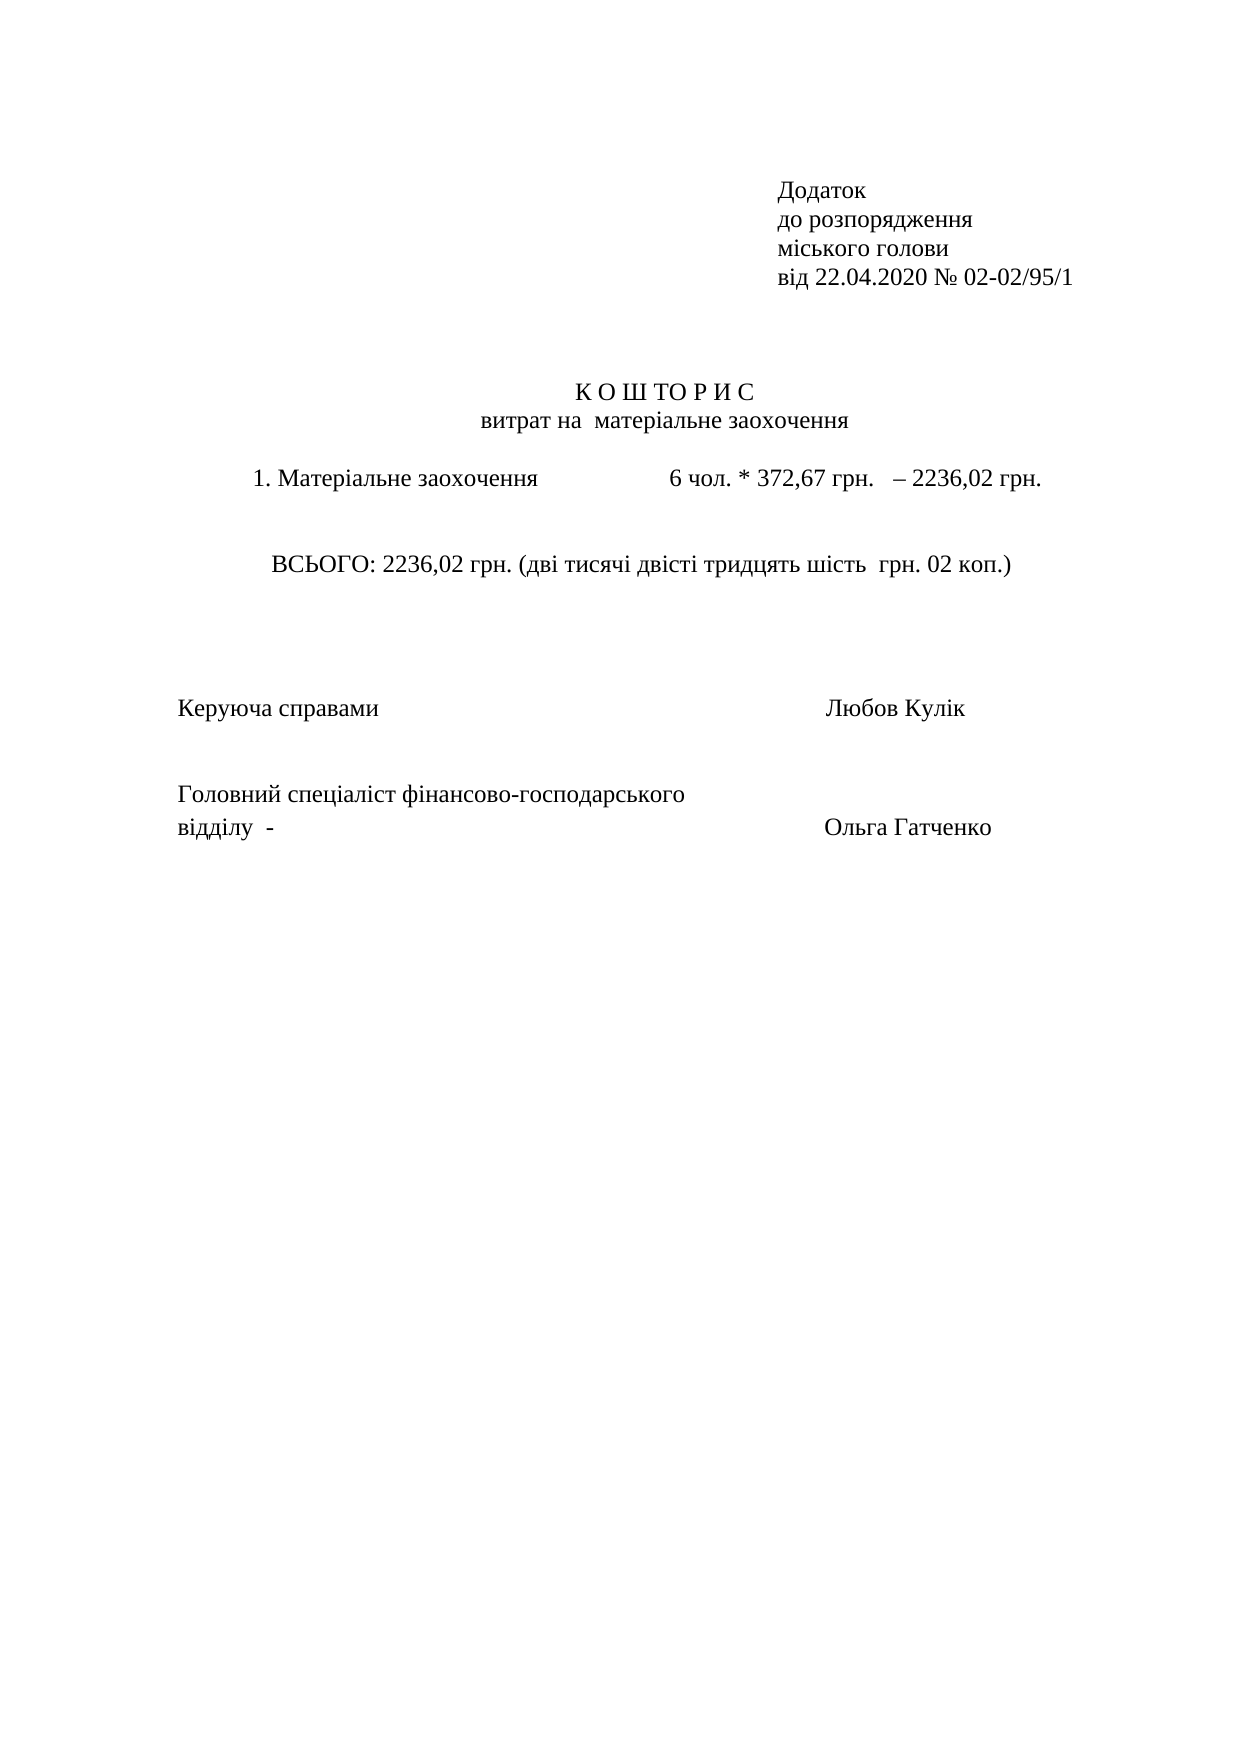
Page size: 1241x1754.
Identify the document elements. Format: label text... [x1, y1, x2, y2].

text Головний спеціаліст фінансово-господарського [177, 779, 1152, 808]
text Додаток [177, 176, 1152, 204]
text 1. Матеріальне заохочення 6 чол. * 372,67 грн. – 2236,02 грн. [177, 463, 1152, 492]
text від 22.04.2020 № 02-02/95/1 [177, 262, 1152, 291]
text Керуюча справами Любов Кулік [177, 693, 1152, 722]
text відділу - Ольга Гатченко [177, 812, 1152, 841]
text до розпорядження [177, 204, 1152, 233]
text витрат на матеріальне заохочення [177, 406, 1152, 434]
text ВСЬОГО: 2236,02 грн. (дві тисячі двісті тридцять шість грн. 02 коп.) [177, 549, 1152, 578]
text міського голови [177, 233, 1152, 262]
text К О Ш ТО Р И С [177, 377, 1152, 406]
